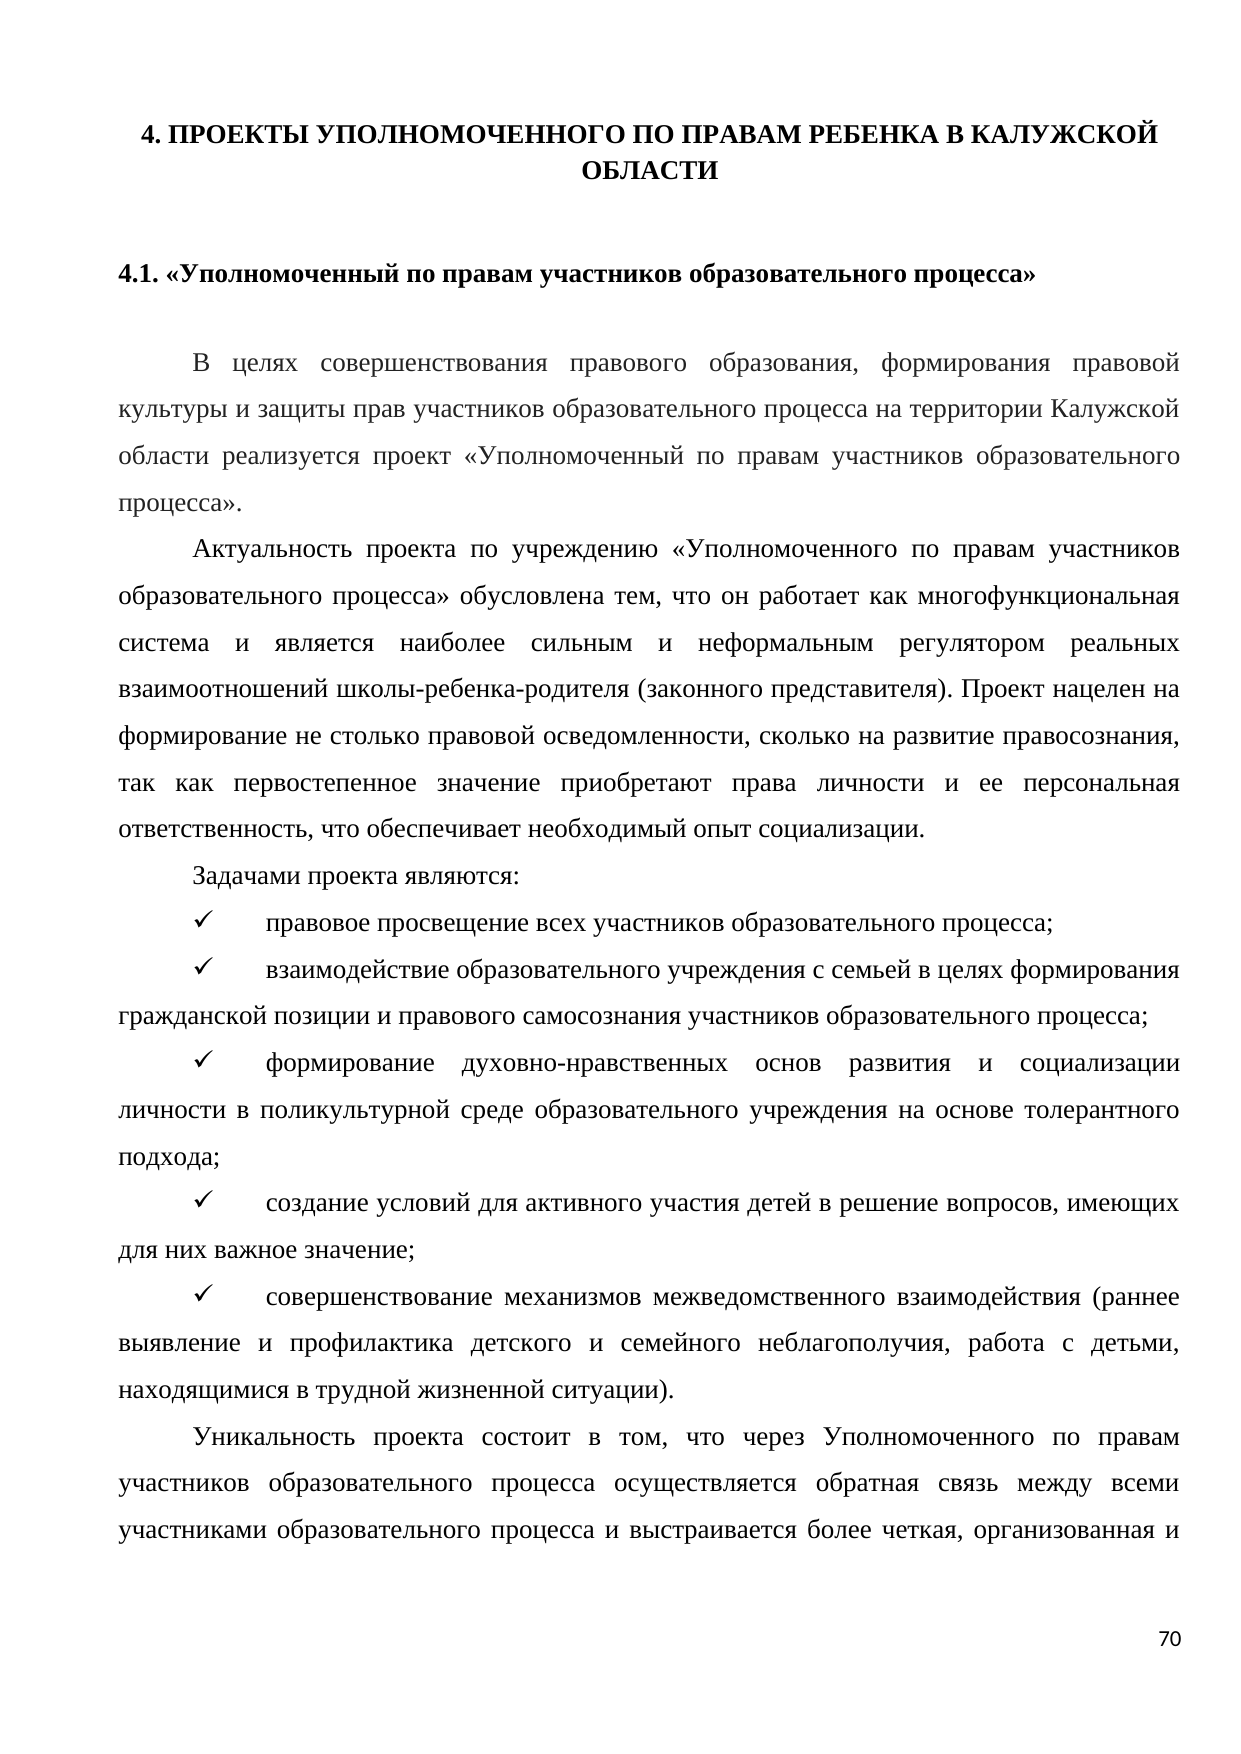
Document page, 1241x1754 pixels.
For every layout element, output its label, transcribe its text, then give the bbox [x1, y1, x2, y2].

text Актуальность проекта по учреждению «Уполномоченного по правам участников образовательного процесса» обусловлена тем, что он работает как многофункциональная система и является наиболее сильным и неформальным регулятором реальных взаимоотношений школы-ребенка-родителя (законного представителя). Проект нацелен на формирование не столько правовой осведомленности, сколько на развитие правосознания, так как первостепенное значение приобретают права личности и ее персональная ответственность, что обеспечивает необходимый опыт социализации. [118, 532, 1181, 844]
text Задачами проекта являются: [118, 859, 1181, 890]
subtitle 4. ПРОЕКТЫ УПОЛНОМОЧЕННОГО ПО ПРАВАМ РЕБЕНКА В КАЛУЖСКОЙ ОБЛАСТИ [118, 118, 1181, 185]
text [118, 1420, 1181, 1544]
list создание условий для активного участия детей в решение вопросов, имеющих для них важное значение; [118, 1186, 1181, 1264]
list взаимодействие образовательного учреждения с семьей в целях формирования гражданской позиции и правового самосознания участников образовательного процесса; [118, 953, 1181, 1031]
list совершенствование механизмов межведомственного взаимодействия (раннее выявление и профилактика детского и семейного неблагополучия, работа с детьми, находящимися в трудной жизненной ситуации). [118, 1280, 1181, 1404]
list правовое просвещение всех участников образовательного процесса; [118, 906, 1181, 937]
list формирование духовно-нравственных основ развития и социализации личности в поликультурной среде образовательного учреждения на основе толерантного подхода; [118, 1046, 1181, 1171]
text В целях совершенствования правового образования, формирования правовой культуры и защиты прав участников образовательного процесса на территории Калужской области реализуется проект «Уполномоченный по правам участников образовательного процесса». [118, 346, 1181, 517]
subtitle 4.1. «Уполномоченный по правам участников образовательного процесса» [118, 257, 1181, 288]
